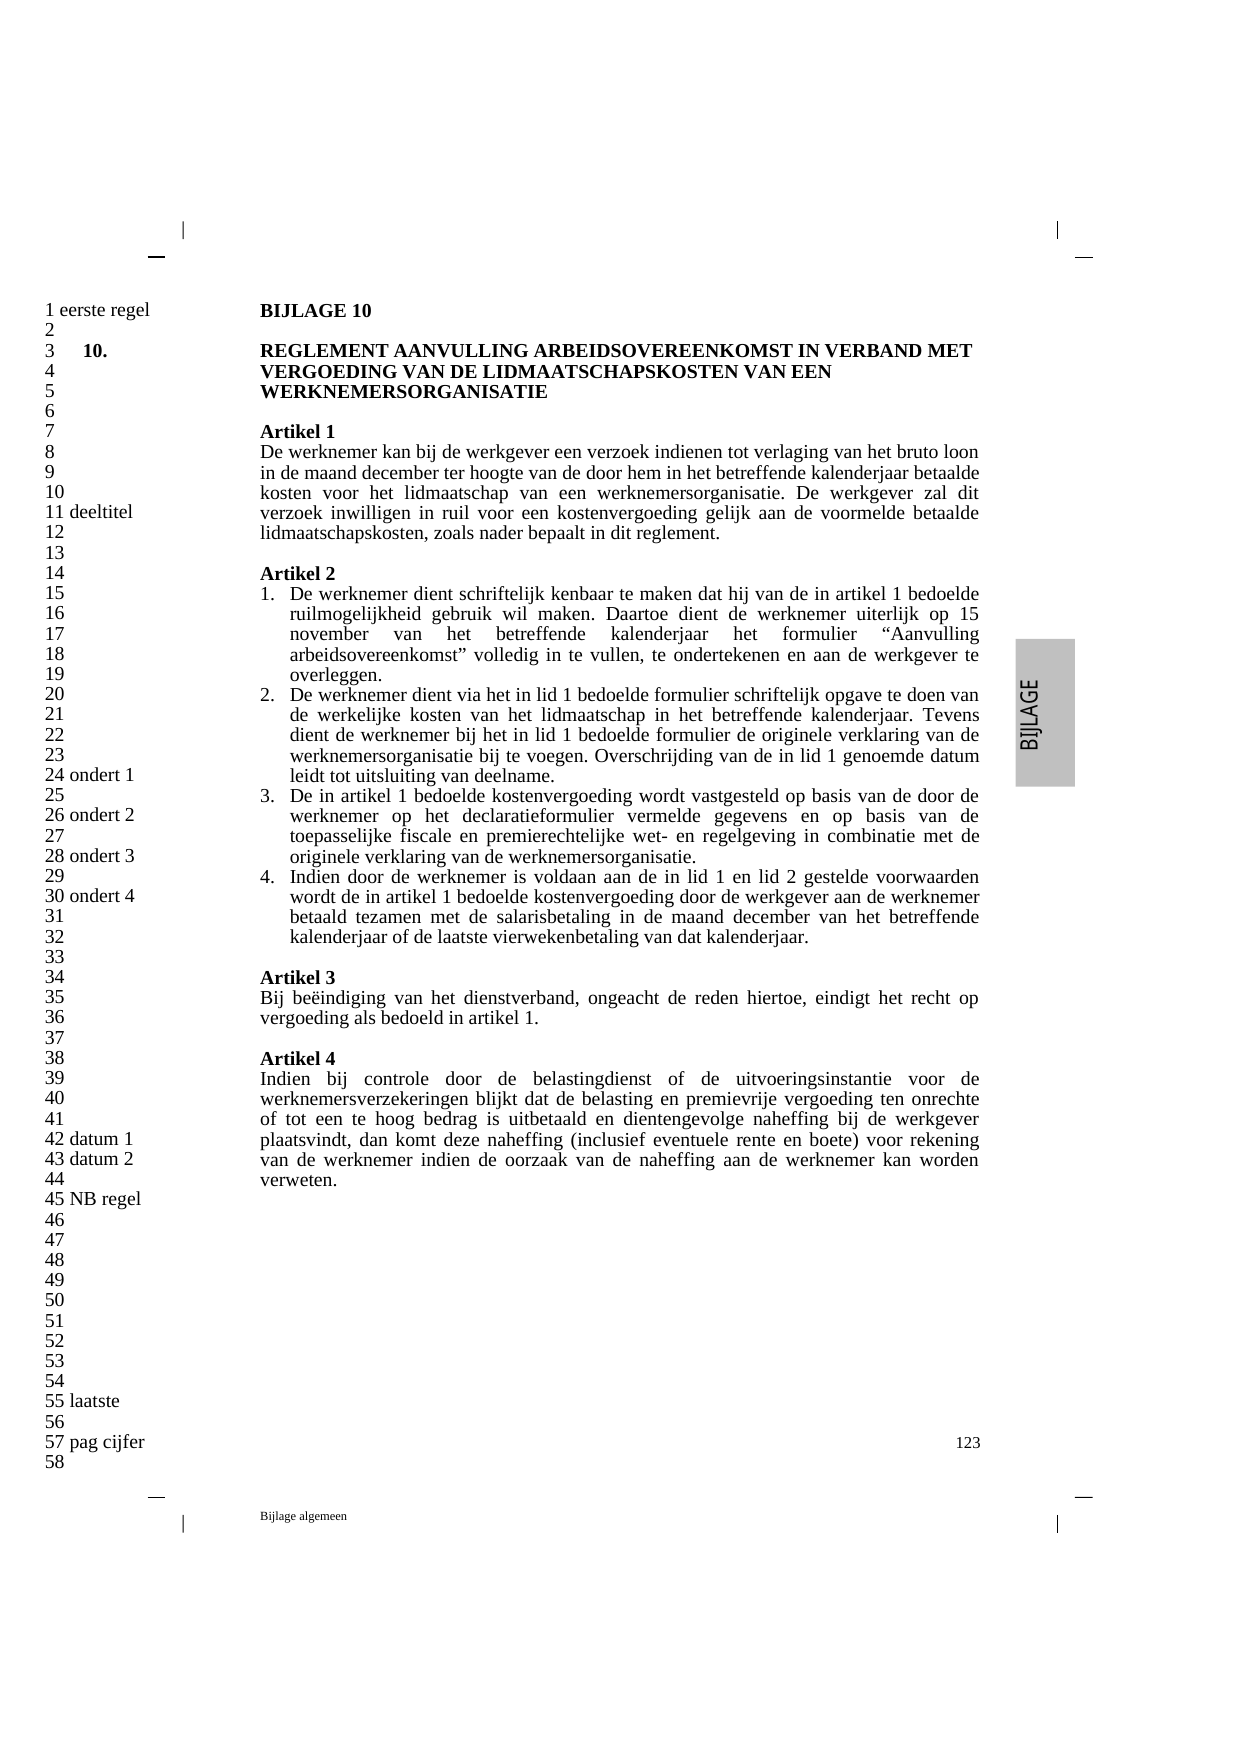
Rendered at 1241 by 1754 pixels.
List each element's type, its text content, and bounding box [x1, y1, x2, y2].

text Bij beëindiging van het dienstverband, ongeacht de reden hiertoe, eindigt het recht op vergoeding als bedoeld in artikel 1. [260, 988, 980, 1029]
text De werknemer kan bij de werkgever een verzoek indienen tot verlaging van het bruto loon in de maand december ter hoogte van de door hem in het betreffende kalenderjaar betaalde kosten voor het lidmaatschap van een werknemersorganisatie. De werkgever zal dit verzoek inwilligen in ruil voor een kostenvergoeding gelijk aan de voormelde betaalde lidmaatschapskosten, zoals nader bepaalt in dit reglement. [260, 443, 980, 544]
text 4. Indien door de werknemer is voldaan aan de in lid 1 en lid 2 gestelde voorwaarden wordt de in artikel 1 bedoelde kostenvergoeding door de werkgever aan de werknemer betaald tezamen met de salarisbetaling in de maand december van het betreffende kalenderjaar of de laatste vierwekenbetaling van dat kalenderjaar. [260, 867, 980, 948]
text 2. De werknemer dient via het in lid 1 bedoelde formulier schriftelijk opgave te doen van de werkelijke kosten van het lidmaatschap in het betreffende kalenderjaar. Tevens dient de werknemer bij het in lid 1 bedoelde formulier de originele verklaring van de werknemersorganisatie bij te voegen. Overschrijding van de in lid 1 genoemde datum leidt tot uitsluiting van deelname. [260, 685, 980, 786]
text BIJLAGE 10 [260, 301, 980, 321]
text Indien bij controle door de belastingdienst of de uitvoeringsinstantie voor de werknemersverzekeringen blijkt dat de belasting en premievrije vergoeding ten onrechte of tot een te hoog bedrag is uitbetaald en dientengevolge naheffing bij de werkgever plaatsvindt, dan komt deze naheffing (inclusief eventuele rente en boete) voor rekening van de werknemer indien de oorzaak van de naheffing aan de werknemer kan worden verweten. [260, 1069, 980, 1190]
text Artikel 1 [260, 422, 980, 443]
text 10. Reglement Aanvulling arbeidsovereenkomst in verband met vergoeding van de lidmaatschapskosten van een werknemersorganisatie [83, 342, 980, 402]
text Artikel 4 [260, 1049, 980, 1069]
text 1. De werknemer dient schriftelijk kenbaar te maken dat hij van de in artikel 1 bedoelde ruilmogelijkheid gebruik wil maken. Daartoe dient de werknemer uiterlijk op 15 november van het betreffende kalenderjaar het formulier “Aanvulling arbeidsovereenkomst” volledig in te vullen, te ondertekenen en aan de werkgever te overleggen. [260, 584, 980, 685]
text Artikel 3 [260, 968, 980, 988]
text 3. De in artikel 1 bedoelde kostenvergoeding wordt vastgesteld op basis van de door de werknemer op het declaratieformulier vermelde gegevens en op basis van de toepasselijke fiscale en premierechtelijke wet- en regelgeving in combinatie met de originele verklaring van de werknemersorganisatie. [260, 786, 980, 867]
text Artikel 2 [260, 564, 980, 584]
